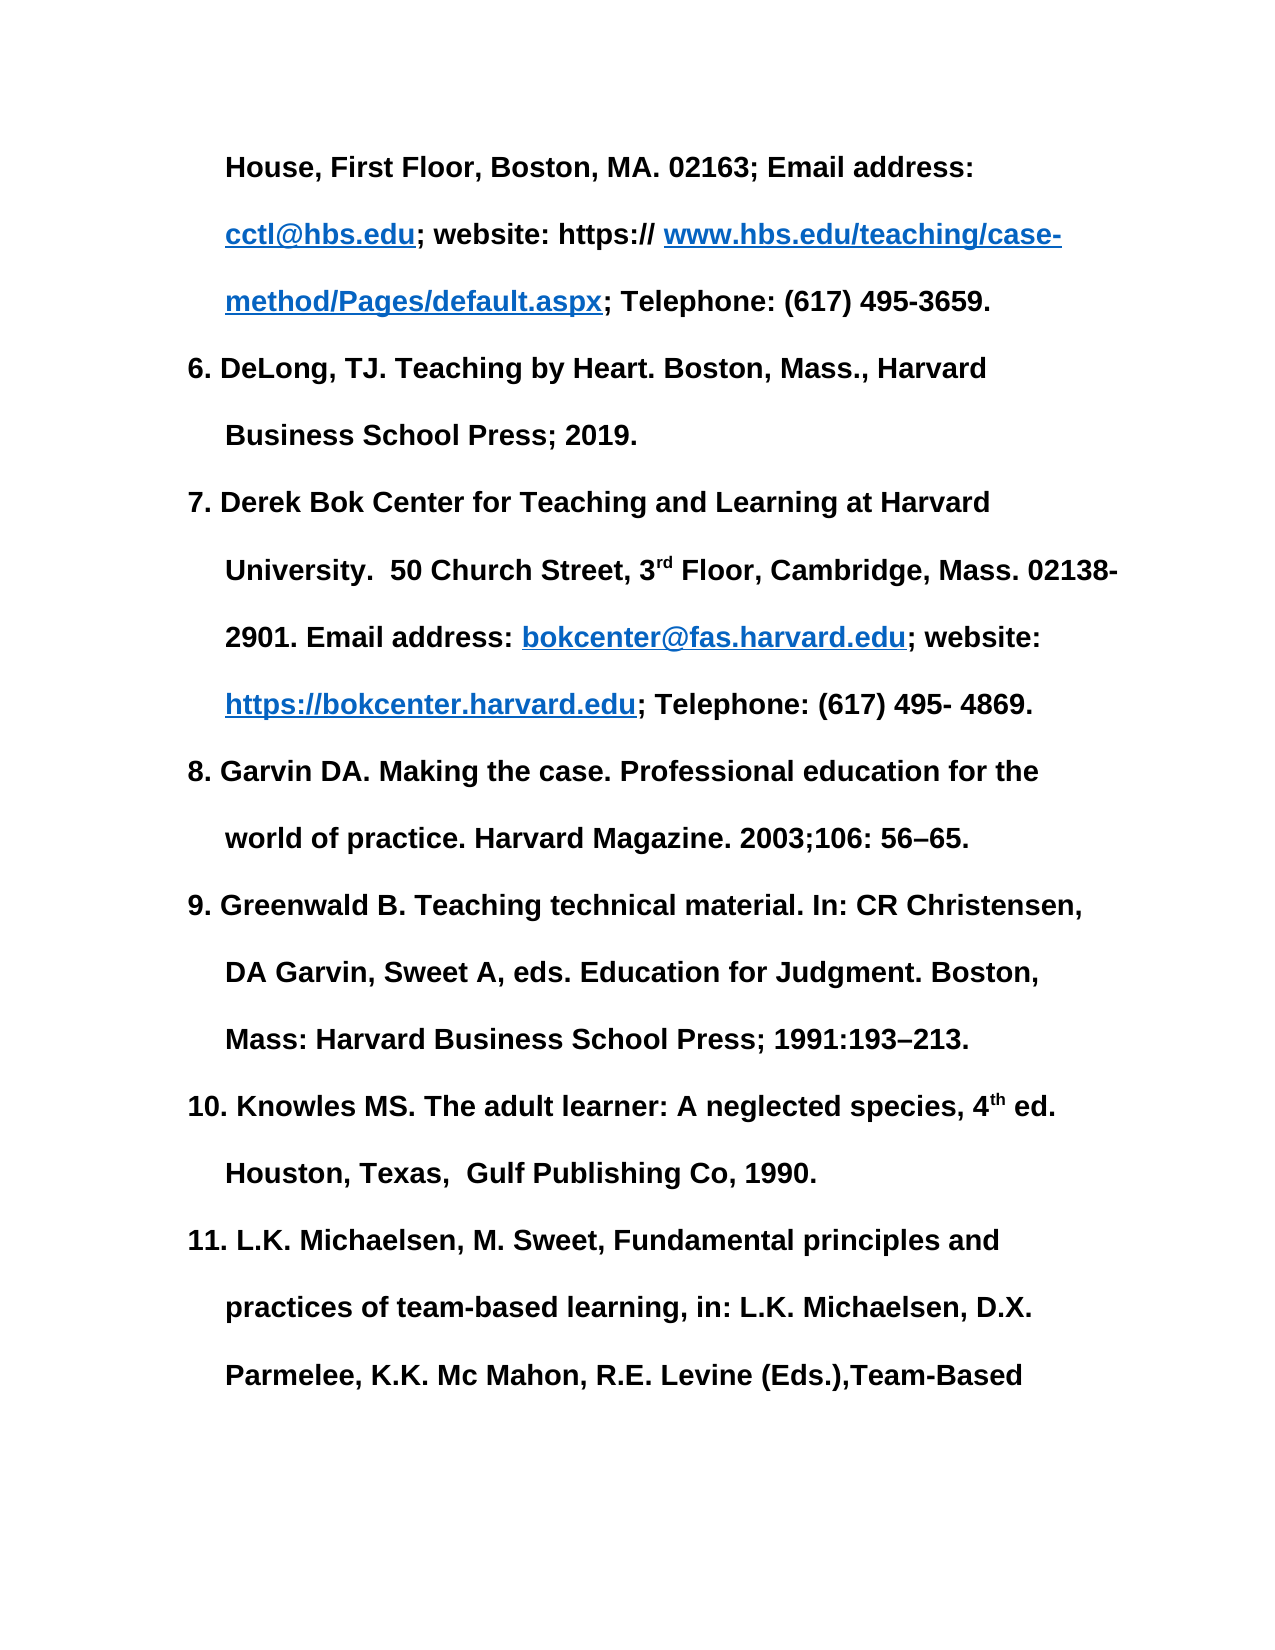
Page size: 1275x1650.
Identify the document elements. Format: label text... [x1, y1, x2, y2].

list Knowles MS. The adult learner: A neglected species, 4th ed. Houston, Texas, Gulf Publishing Co, 1990. [187, 1089, 1125, 1190]
list DeLong, TJ. Teaching by Heart. Boston, Mass., Harvard Business School Press; 2019. [187, 351, 1125, 452]
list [187, 1223, 1125, 1391]
list Derek Bok Center for Teaching and Learning at Harvard University. 50 Church Street, 3rd Floor, Cambridge, Mass. 02138-2901. Email address: bokcenter@fas.harvard.edu; website: https://bokcenter.harvard.edu; Telephone: (617) 495- 4869. [187, 485, 1125, 720]
list Garvin DA. Making the case. Professional education for the world of practice. Harvard Magazine. 2003;106: 56–65. [187, 754, 1125, 854]
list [187, 150, 1125, 318]
list Greenwald B. Teaching technical material. In: CR Christensen, DA Garvin, Sweet A, eds. Education for Judgment. Boston, Mass: Harvard Business School Press; 1991:193–213. [187, 888, 1125, 1056]
